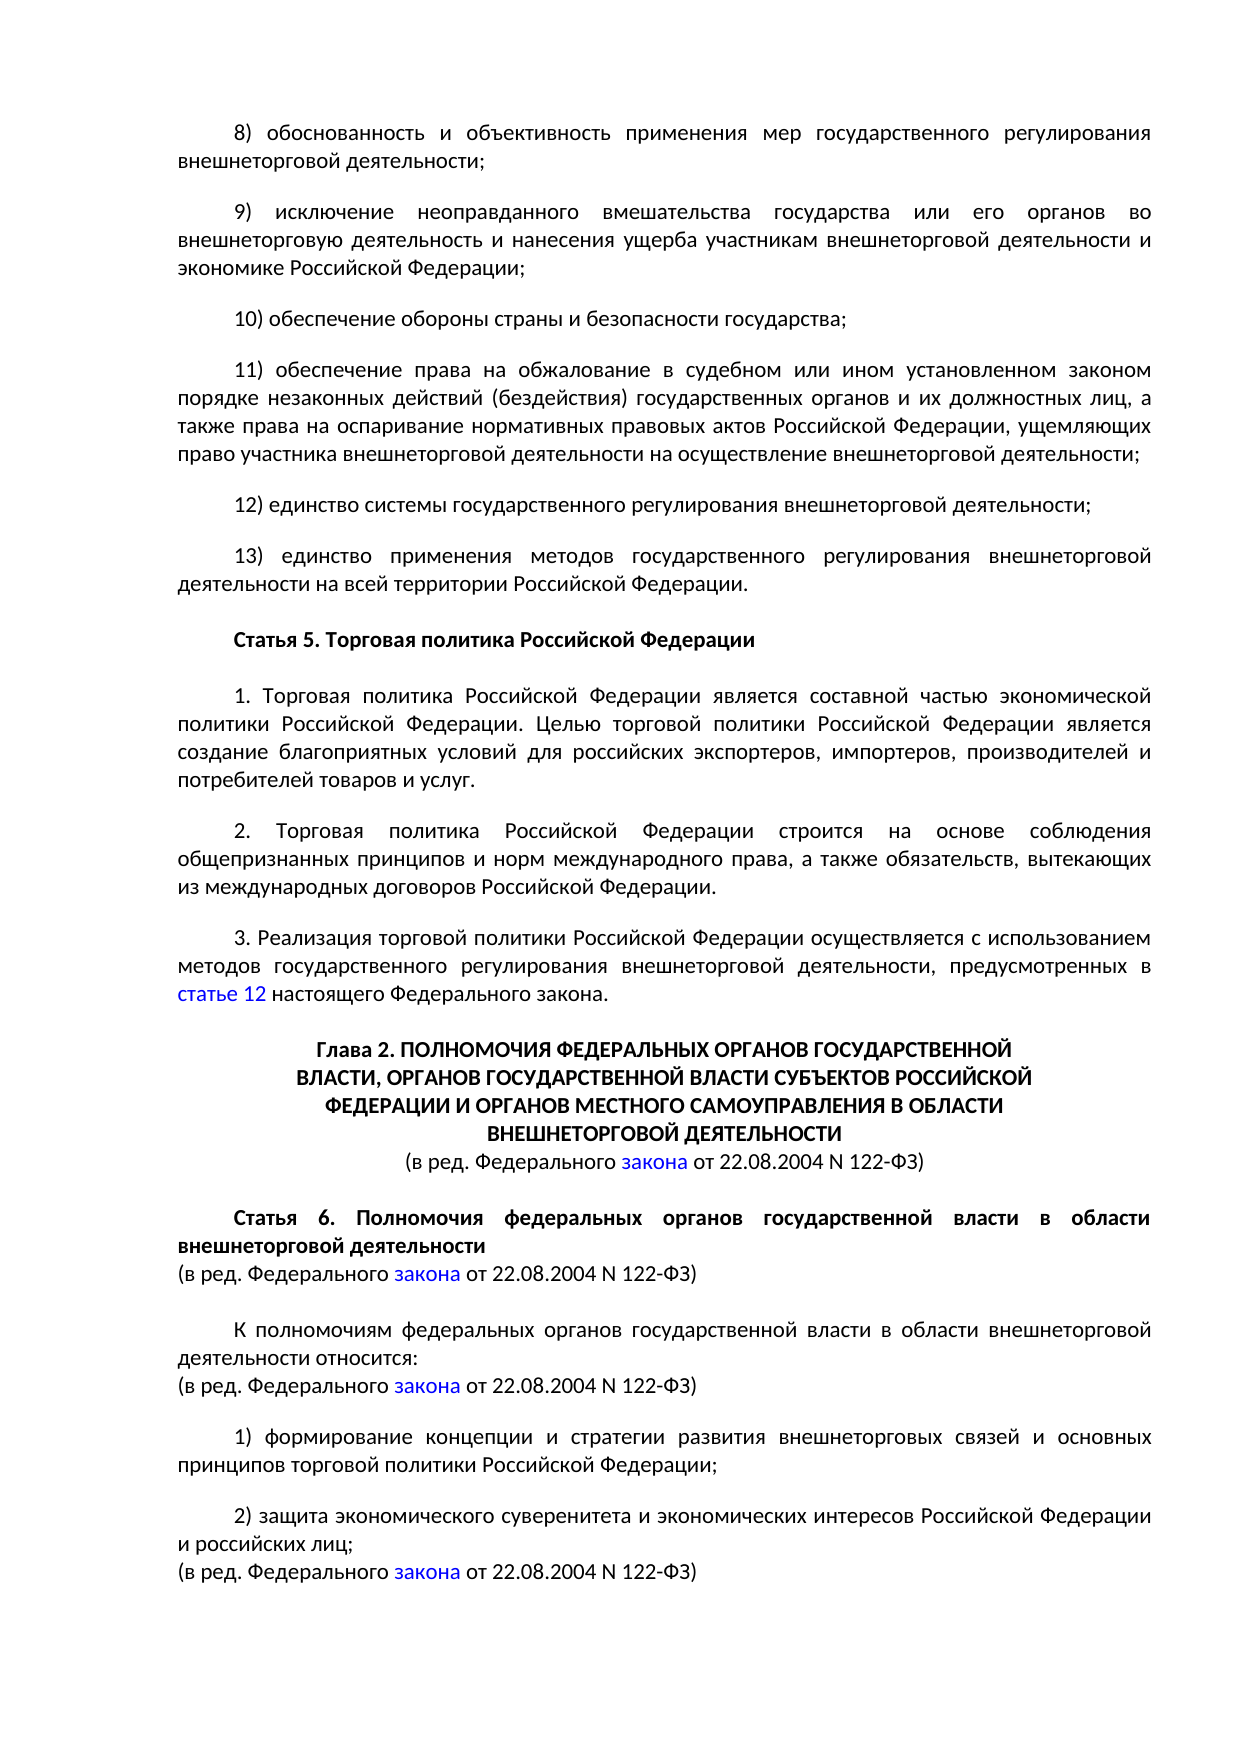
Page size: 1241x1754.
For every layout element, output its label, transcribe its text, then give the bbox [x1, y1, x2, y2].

text 1) формирование концепции и стратегии развития внешнеторговых связей и основных принципов торговой политики Российской Федерации; [177, 1422, 1152, 1478]
title Статья 5. Торговая политика Российской Федерации [177, 625, 1152, 653]
text 9) исключение неоправданного вмешательства государства или его органов во внешнеторговую деятельность и нанесения ущерба участникам внешнеторговой деятельности и экономике Российской Федерации; [177, 197, 1152, 281]
text 8) обоснованность и объективность применения мер государственного регулирования внешнеторговой деятельности; [177, 118, 1152, 174]
text К полномочиям федеральных органов государственной власти в области внешнеторговой деятельности относится: [177, 1315, 1152, 1371]
title ВНЕШНЕТОРГОВОЙ ДЕЯТЕЛЬНОСТИ [177, 1119, 1152, 1147]
text 2. Торговая политика Российской Федерации строится на основе соблюдения общепризнанных принципов и норм международного права, а также обязательств, вытекающих из международных договоров Российской Федерации. [177, 816, 1152, 900]
text 1. Торговая политика Российской Федерации является составной частью экономической политики Российской Федерации. Целью торговой политики Российской Федерации является создание благоприятных условий для российских экспортеров, импортеров, производителей и потребителей товаров и услуг. [177, 681, 1152, 793]
title Статья 6. Полномочия федеральных органов государственной власти в области внешнеторговой деятельности [177, 1203, 1152, 1259]
text (в ред. Федерального закона от 22.08.2004 N 122-ФЗ) [177, 1259, 1152, 1287]
text (в ред. Федерального закона от 22.08.2004 N 122-ФЗ) [177, 1557, 1152, 1585]
text 10) обеспечение обороны страны и безопасности государства; [177, 304, 1152, 332]
text 11) обеспечение права на обжалование в судебном или ином установленном законом порядке незаконных действий (бездействия) государственных органов и их должностных лиц, а также права на оспаривание нормативных правовых актов Российской Федерации, ущемляющих право участника внешнеторговой деятельности на осуществление внешнеторговой деятельности; [177, 355, 1152, 467]
text 3. Реализация торговой политики Российской Федерации осуществляется с использованием методов государственного регулирования внешнеторговой деятельности, предусмотренных в статье 12 настоящего Федерального закона. [177, 923, 1152, 1007]
text (в ред. Федерального закона от 22.08.2004 N 122-ФЗ) [177, 1371, 1152, 1399]
text 12) единство системы государственного регулирования внешнеторговой деятельности; [177, 490, 1152, 518]
title ФЕДЕРАЦИИ И ОРГАНОВ МЕСТНОГО САМОУПРАВЛЕНИЯ В ОБЛАСТИ [177, 1091, 1152, 1119]
text 2) защита экономического суверенитета и экономических интересов Российской Федерации и российских лиц; [177, 1501, 1152, 1557]
title Глава 2. ПОЛНОМОЧИЯ ФЕДЕРАЛЬНЫХ ОРГАНОВ ГОСУДАРСТВЕННОЙ [177, 1035, 1152, 1063]
title ВЛАСТИ, ОРГАНОВ ГОСУДАРСТВЕННОЙ ВЛАСТИ СУБЪЕКТОВ РОССИЙСКОЙ [177, 1063, 1152, 1091]
text 13) единство применения методов государственного регулирования внешнеторговой деятельности на всей территории Российской Федерации. [177, 541, 1152, 597]
text (в ред. Федерального закона от 22.08.2004 N 122-ФЗ) [177, 1147, 1152, 1175]
